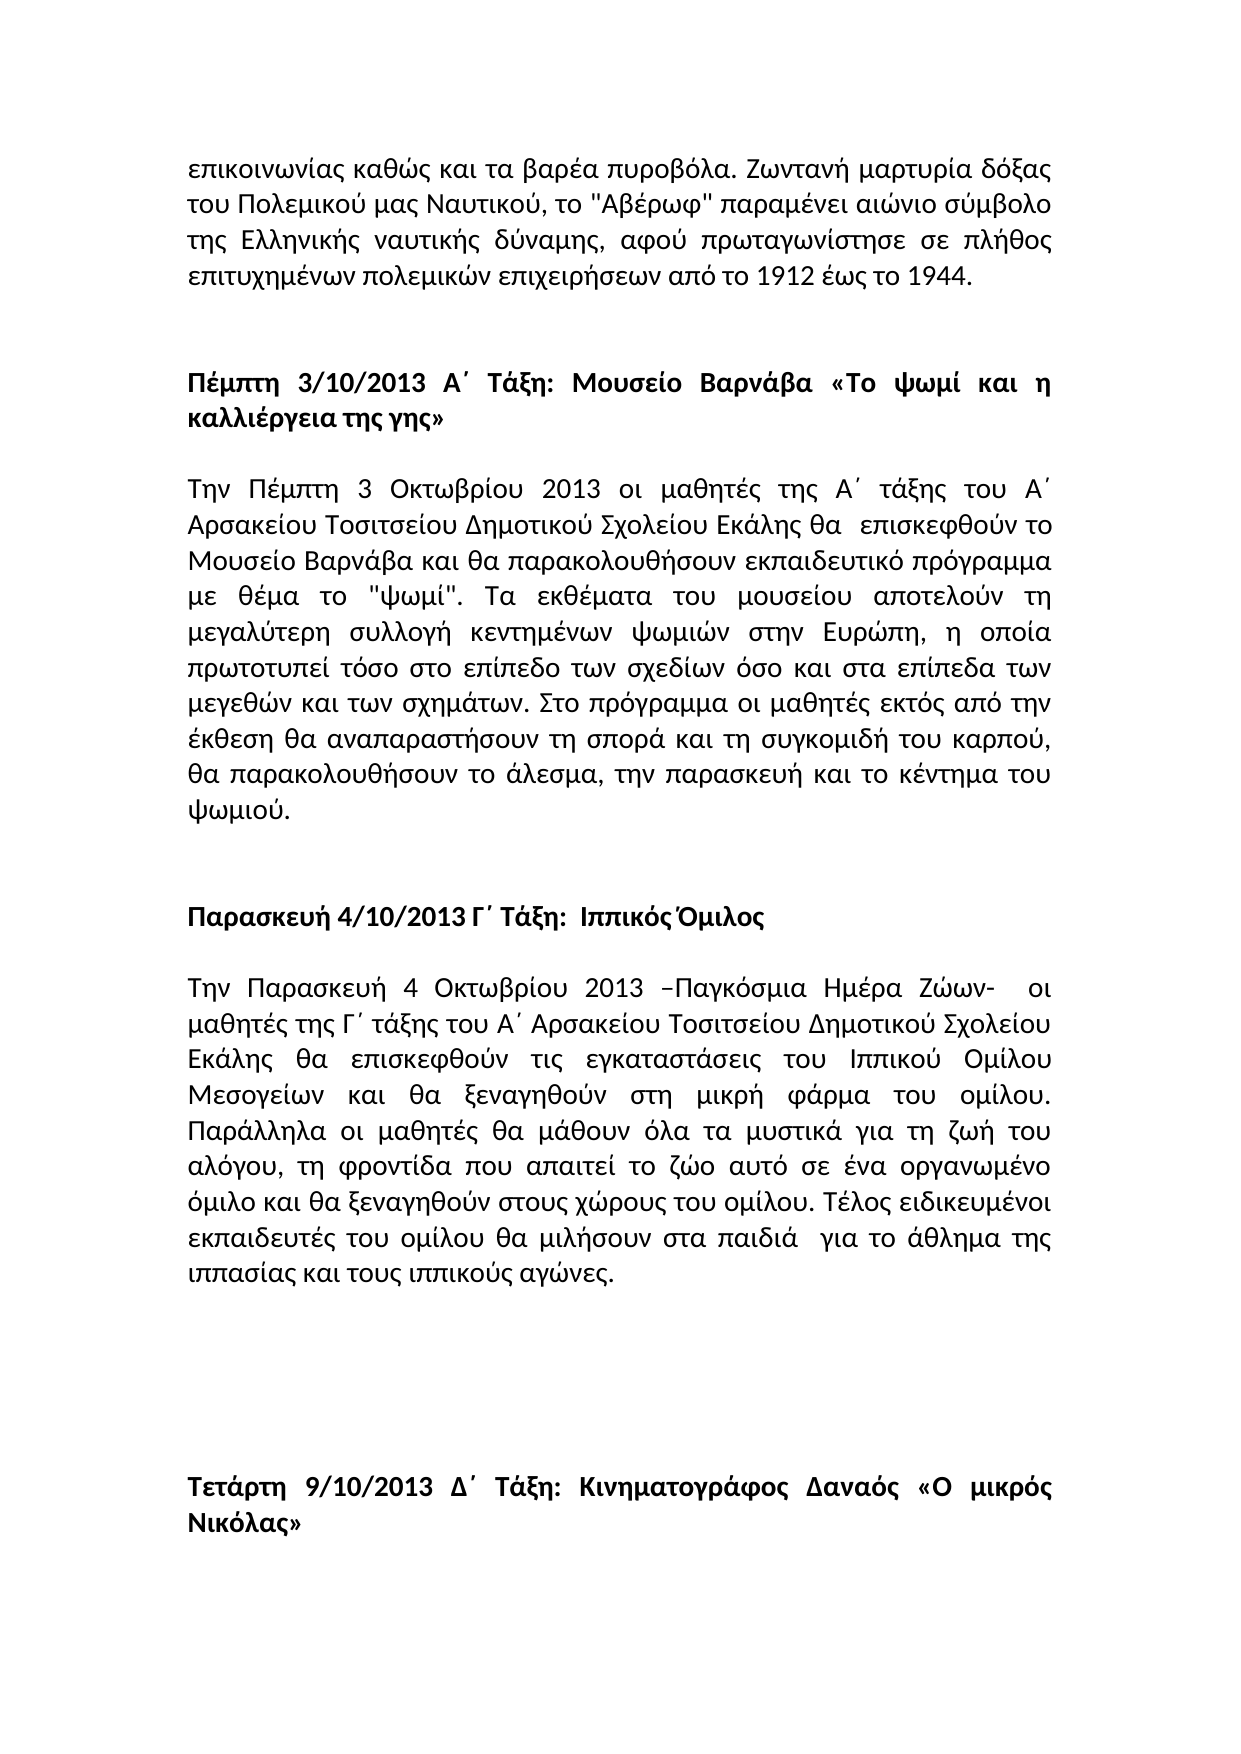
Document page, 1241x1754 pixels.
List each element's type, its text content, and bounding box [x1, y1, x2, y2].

text Την Πέμπτη 3 Οκτωβρίου 2013 οι μαθητές της Α΄ τάξης του Α΄ Αρσακείου Τοσιτσείου Δημοτικού Σχολείου Εκάλης θα επισκεφθούν το Μουσείο Βαρνάβα και θα παρακολουθήσουν εκπαιδευτικό πρόγραμμα με θέμα το "ψωμί". Τα εκθέματα του μουσείου αποτελούν τη μεγαλύτερη συλλογή κεντημένων ψωμιών στην Ευρώπη, η οποία πρωτοτυπεί τόσο στο επίπεδο των σχεδίων όσο και στα επίπεδα των μεγεθών και των σχημάτων. Στο πρόγραμμα οι μαθητές εκτός από την έκθεση θα αναπαραστήσουν τη σπορά και τη συγκομιδή του καρπού, θα παρακολουθήσουν το άλεσμα, την παρασκευή και το κέντημα του ψωμιού. [187, 471, 1053, 827]
text Την Παρασκευή 4 Οκτωβρίου 2013 –Παγκόσμια Ημέρα Ζώων- οι μαθητές της Γ΄ τάξης του Α΄ Αρσακείου Τοσιτσείου Δημοτικού Σχολείου Εκάλης θα επισκεφθούν τις εγκαταστάσεις του Ιππικού Ομίλου Μεσογείων και θα ξεναγηθούν στη μικρή φάρμα του ομίλου. Παράλληλα οι μαθητές θα μάθουν όλα τα μυστικά για τη ζωή του αλόγου, τη φροντίδα που απαιτεί το ζώο αυτό σε ένα οργανωμένο όμιλο και θα ξεναγηθούν στους χώρους του ομίλου. Τέλος ειδικευμένοι εκπαιδευτές του ομίλου θα μιλήσουν στα παιδιά για το άθλημα της ιππασίας και τους ιππικούς αγώνες. [187, 969, 1053, 1290]
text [187, 150, 1053, 292]
text Παρασκευή 4/10/2013 Γ΄ Τάξη: Ιππικός Όμιλος [187, 898, 1053, 934]
text Πέμπτη 3/10/2013 Α΄ Τάξη: Μουσείο Βαρνάβα «Το ψωμί και η καλλιέργεια της γης» [187, 364, 1053, 435]
text Τετάρτη 9/10/2013 Δ΄ Τάξη: Κινηματογράφος Δαναός «Ο μικρός Νικόλας» [187, 1468, 1053, 1539]
